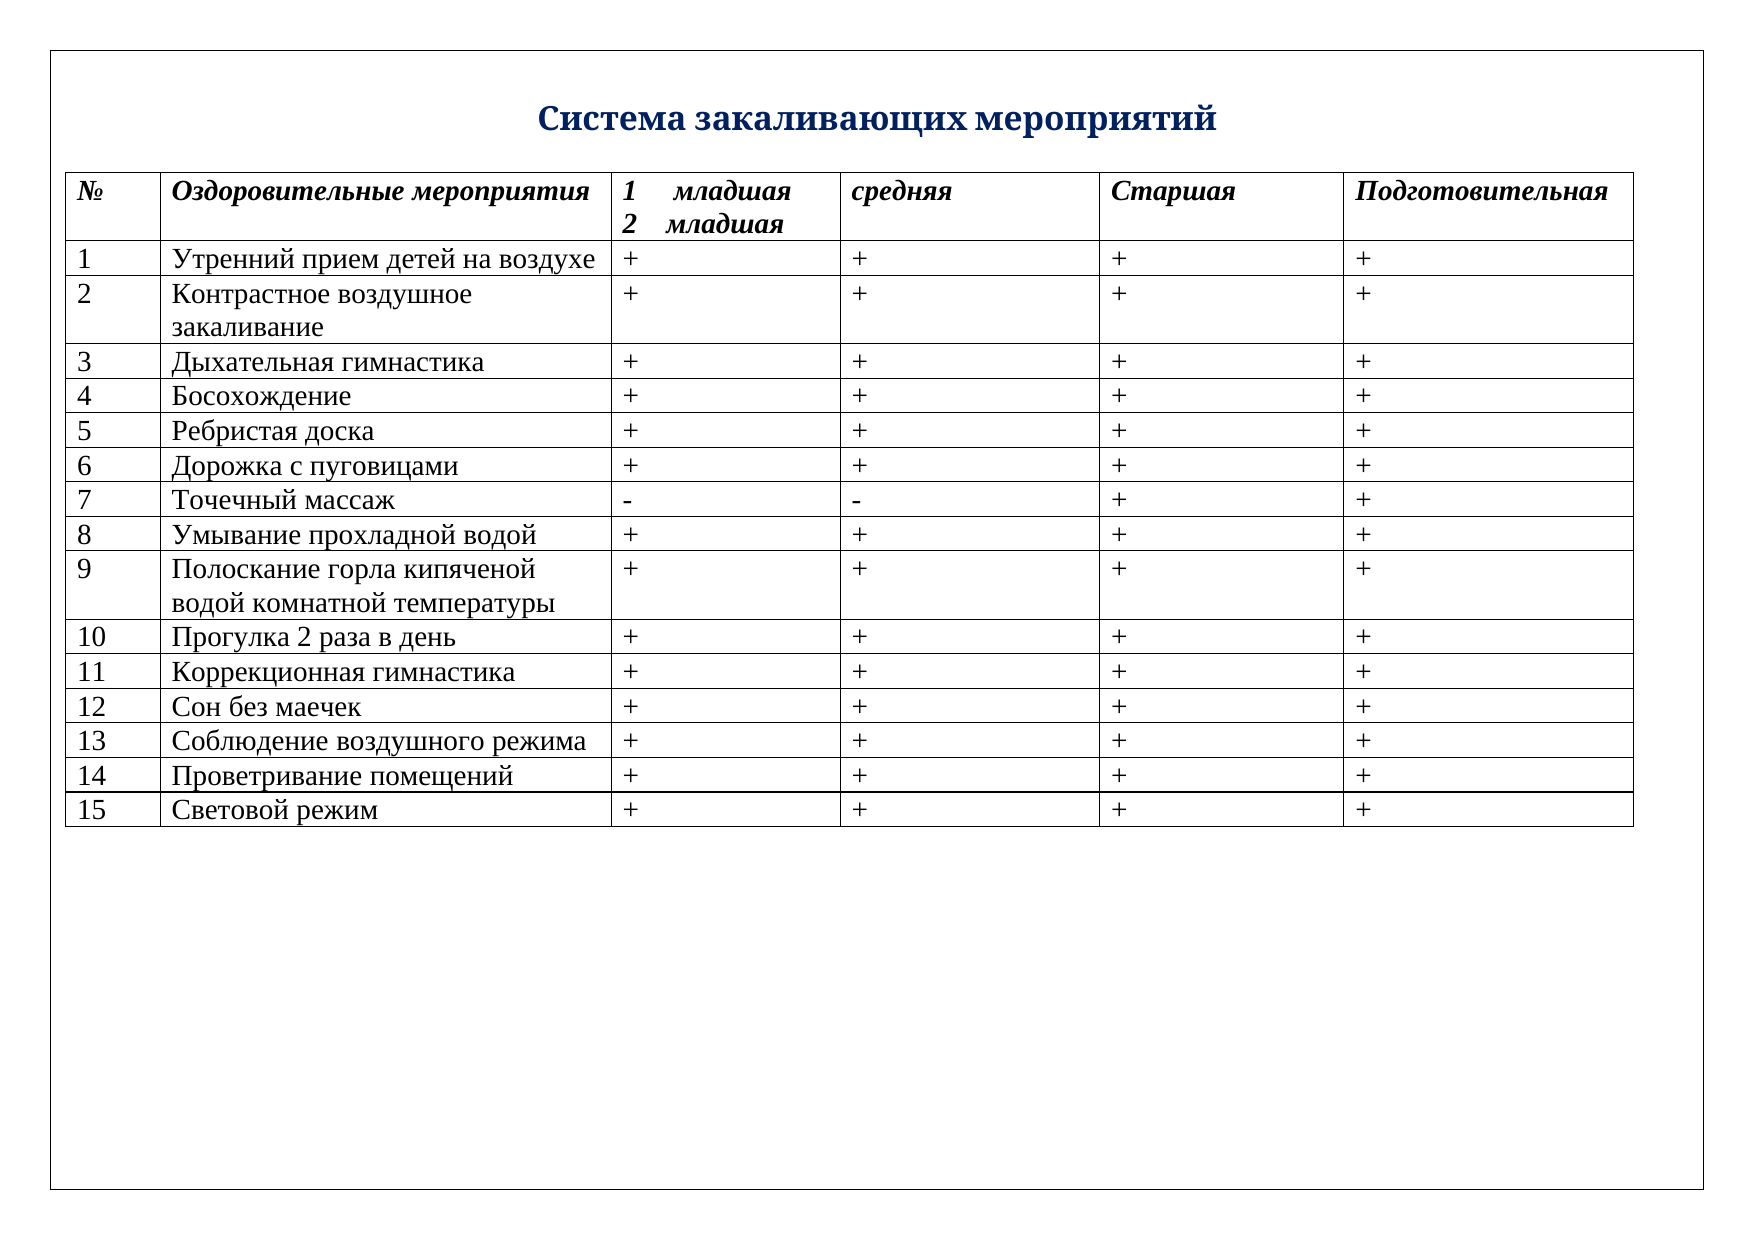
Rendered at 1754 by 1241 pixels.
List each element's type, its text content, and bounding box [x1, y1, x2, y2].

table_cell 1 [66, 241, 160, 275]
table_cell + [1100, 379, 1343, 412]
table_header Старшая [1100, 173, 1343, 240]
table_cell 11 [66, 654, 160, 688]
table_cell + [841, 620, 1099, 653]
table_cell 7 [66, 482, 160, 516]
table_cell + [612, 344, 840, 377]
table_cell + [1100, 620, 1343, 653]
table_cell + [1100, 723, 1343, 757]
table_cell + [1344, 344, 1633, 377]
table_cell + [1344, 448, 1633, 481]
table_cell 6 [66, 448, 160, 481]
table_cell + [1100, 689, 1343, 722]
table_cell + [1344, 482, 1633, 516]
table_cell + [841, 723, 1099, 757]
table_cell + [612, 620, 840, 653]
table_cell + [841, 517, 1099, 550]
table_cell + [1100, 551, 1343, 618]
table_header Подготовительная [1344, 173, 1633, 240]
table_cell + [841, 448, 1099, 481]
table_cell + [1344, 413, 1633, 447]
table_cell Утренний прием детей на воздухе [161, 241, 611, 275]
table_cell + [841, 758, 1099, 791]
table_cell 15 [66, 793, 160, 826]
table_cell + [612, 654, 840, 688]
table_cell + [841, 654, 1099, 688]
table_header № [66, 173, 160, 240]
table_cell 3 [66, 344, 160, 377]
table_cell + [1344, 620, 1633, 653]
table_cell + [1100, 276, 1343, 343]
table_cell + [1100, 241, 1343, 275]
table_cell + [841, 379, 1099, 412]
table_cell + [841, 551, 1099, 618]
table_cell 9 [66, 551, 160, 618]
table_cell + [1344, 793, 1633, 826]
table_cell 13 [66, 723, 160, 757]
table_cell Коррекционная гимнастика [161, 654, 611, 688]
table_cell + [612, 517, 840, 550]
table_cell 14 [66, 758, 160, 791]
table_cell + [612, 448, 840, 481]
table_cell + [612, 241, 840, 275]
table_cell Ребристая доска [161, 413, 611, 447]
table_cell Световой режим [161, 793, 611, 826]
table_cell + [1344, 241, 1633, 275]
table_cell + [1344, 654, 1633, 688]
table_cell + [1100, 758, 1343, 791]
table_cell Дорожка с пуговицами [161, 448, 611, 481]
table_cell - [612, 482, 840, 516]
table_cell 4 [66, 379, 160, 412]
table_cell Дыхательная гимнастика [161, 344, 611, 377]
table_cell + [1100, 482, 1343, 516]
table_cell + [612, 551, 840, 618]
table_cell - [841, 482, 1099, 516]
table_cell + [841, 344, 1099, 377]
table_cell Соблюдение воздушного режима [161, 723, 611, 757]
table_header Оздоровительные мероприятия [161, 173, 611, 240]
table_cell Босохождение [161, 379, 611, 412]
table_cell + [612, 793, 840, 826]
table_header 1 младшая 2 младшая [612, 173, 840, 240]
table_cell + [1344, 758, 1633, 791]
table_cell + [1344, 276, 1633, 343]
table_cell Контрастное воздушное закаливание [161, 276, 611, 343]
table_cell + [612, 413, 840, 447]
table_cell Проветривание помещений [161, 758, 611, 791]
table_cell + [841, 689, 1099, 722]
table_cell + [1344, 551, 1633, 618]
table_cell Умывание прохладной водой [161, 517, 611, 550]
table_cell + [612, 276, 840, 343]
table_cell Прогулка 2 раза в день [161, 620, 611, 653]
table_cell + [1344, 723, 1633, 757]
table_cell 12 [66, 689, 160, 722]
table_cell + [612, 723, 840, 757]
table_cell + [612, 758, 840, 791]
table_cell + [841, 413, 1099, 447]
table_cell + [1344, 517, 1633, 550]
table_cell + [841, 793, 1099, 826]
table_cell + [1100, 413, 1343, 447]
table_cell + [612, 379, 840, 412]
table_cell + [841, 276, 1099, 343]
table_cell 2 [66, 276, 160, 343]
table_cell + [1100, 344, 1343, 377]
table_cell + [1100, 448, 1343, 481]
table_cell 10 [66, 620, 160, 653]
text Система закаливающих мероприятий [77, 100, 1677, 138]
table_cell + [612, 689, 840, 722]
table_cell Полоскание горла кипяченой водой комнатной температуры [161, 551, 611, 618]
table_cell + [1344, 689, 1633, 722]
table_cell Точечный массаж [161, 482, 611, 516]
table_cell + [1100, 793, 1343, 826]
table_cell + [1100, 517, 1343, 550]
table_cell 5 [66, 413, 160, 447]
table_cell Сон без маечек [161, 689, 611, 722]
table_cell + [1344, 379, 1633, 412]
table_header средняя [841, 173, 1099, 240]
table_cell + [841, 241, 1099, 275]
table_cell 8 [66, 517, 160, 550]
table_cell + [1100, 654, 1343, 688]
